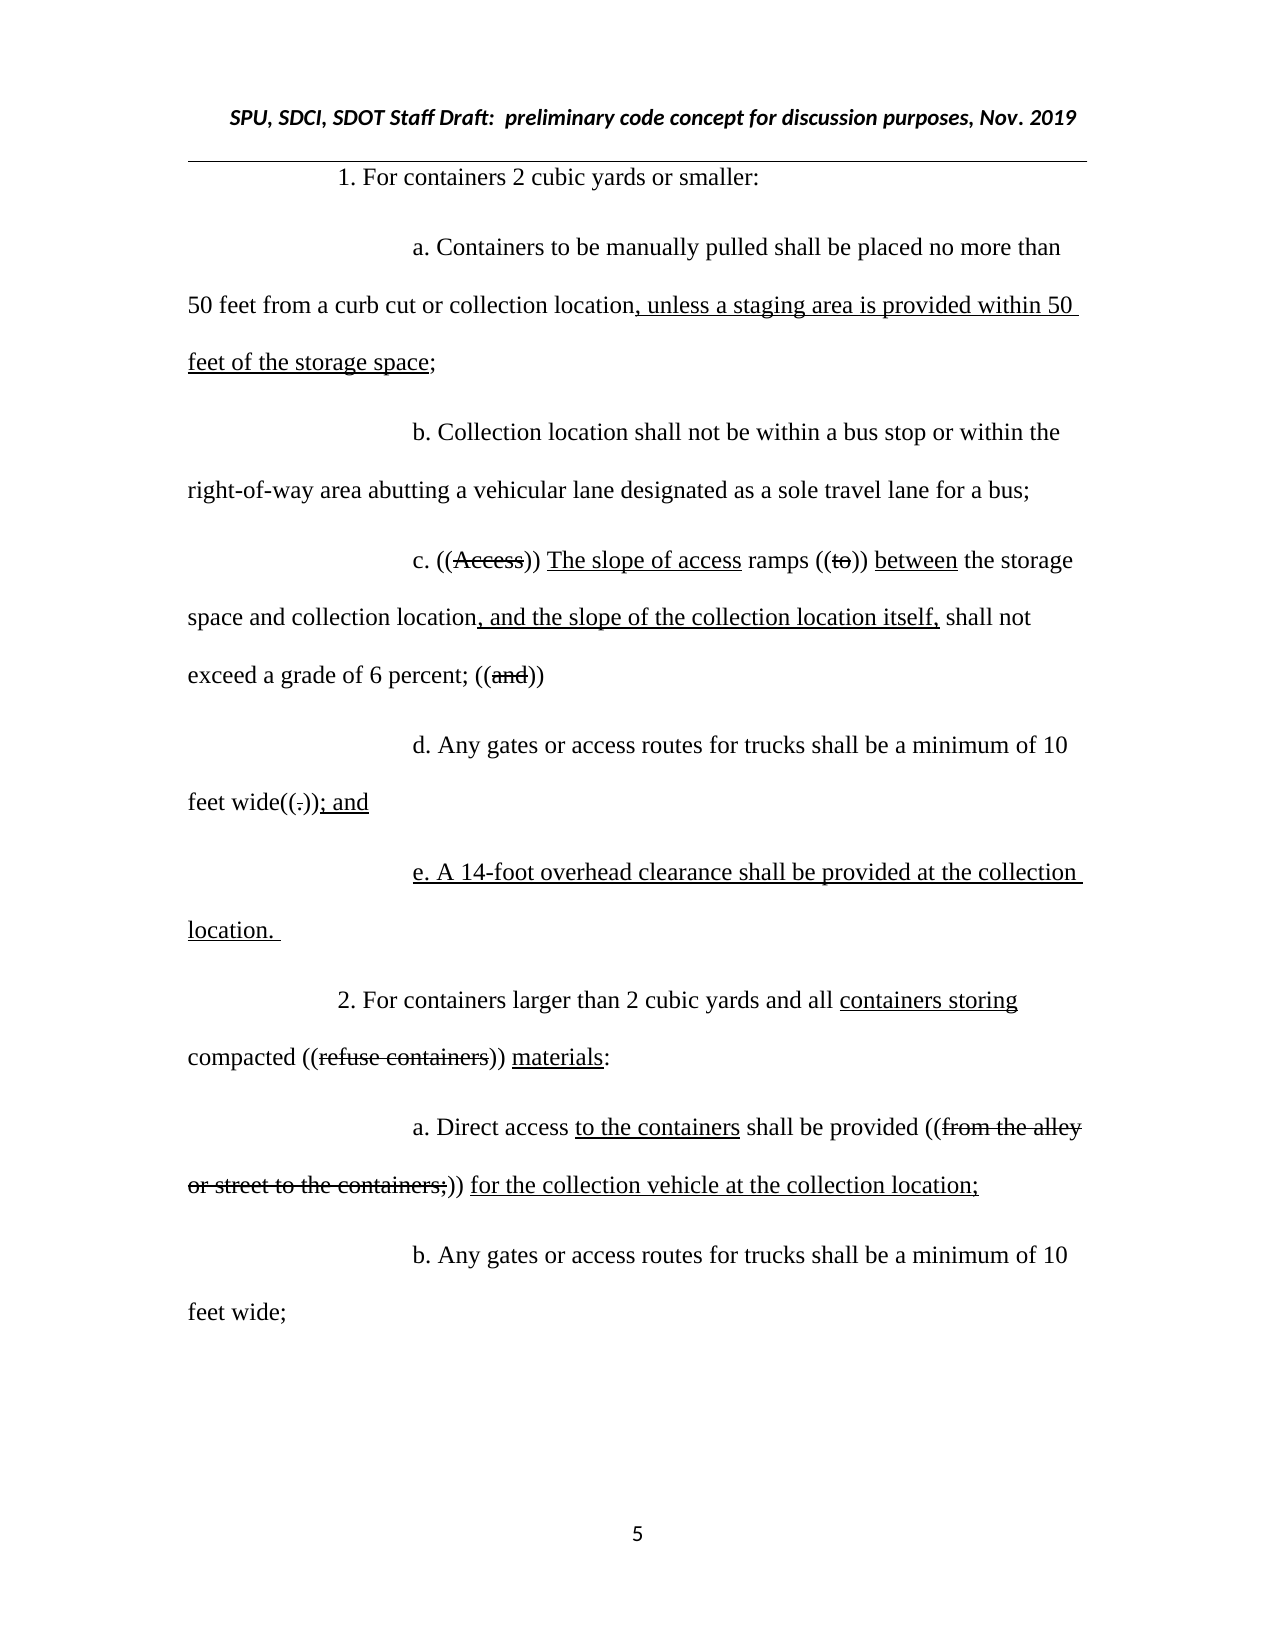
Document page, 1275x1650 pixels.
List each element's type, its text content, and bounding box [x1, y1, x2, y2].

text e. A 14-foot overhead clearance shall be provided at the collection location. [187, 857, 1087, 943]
text c. ((Access)) The slope of access ramps ((to)) between the storage space and collection location, and the slope of the collection location itself, shall not exceed a grade of 6 percent; ((and)) [187, 545, 1087, 688]
text 2. For containers larger than 2 cubic yards and all containers storing compacted ((refuse containers)) materials: [187, 985, 1087, 1071]
text 1. For containers 2 cubic yards or smaller: [187, 162, 1087, 191]
text b. Any gates or access routes for trucks shall be a minimum of 10 feet wide; [187, 1240, 1087, 1326]
text d. Any gates or access routes for trucks shall be a minimum of 10 feet wide((.)); and [187, 730, 1087, 816]
text b. Collection location shall not be within a bus stop or within the right-of-way area abutting a vehicular lane designated as a sole travel lane for a bus; [187, 417, 1087, 503]
text a. Containers to be manually pulled shall be placed no more than 50 feet from a curb cut or collection location, unless a staging area is provided within 50 feet of the storage space; [187, 232, 1087, 376]
text a. Direct access to the containers shall be provided ((from the alley or street to the containers;)) for the collection vehicle at the collection location; [187, 1112, 1087, 1198]
